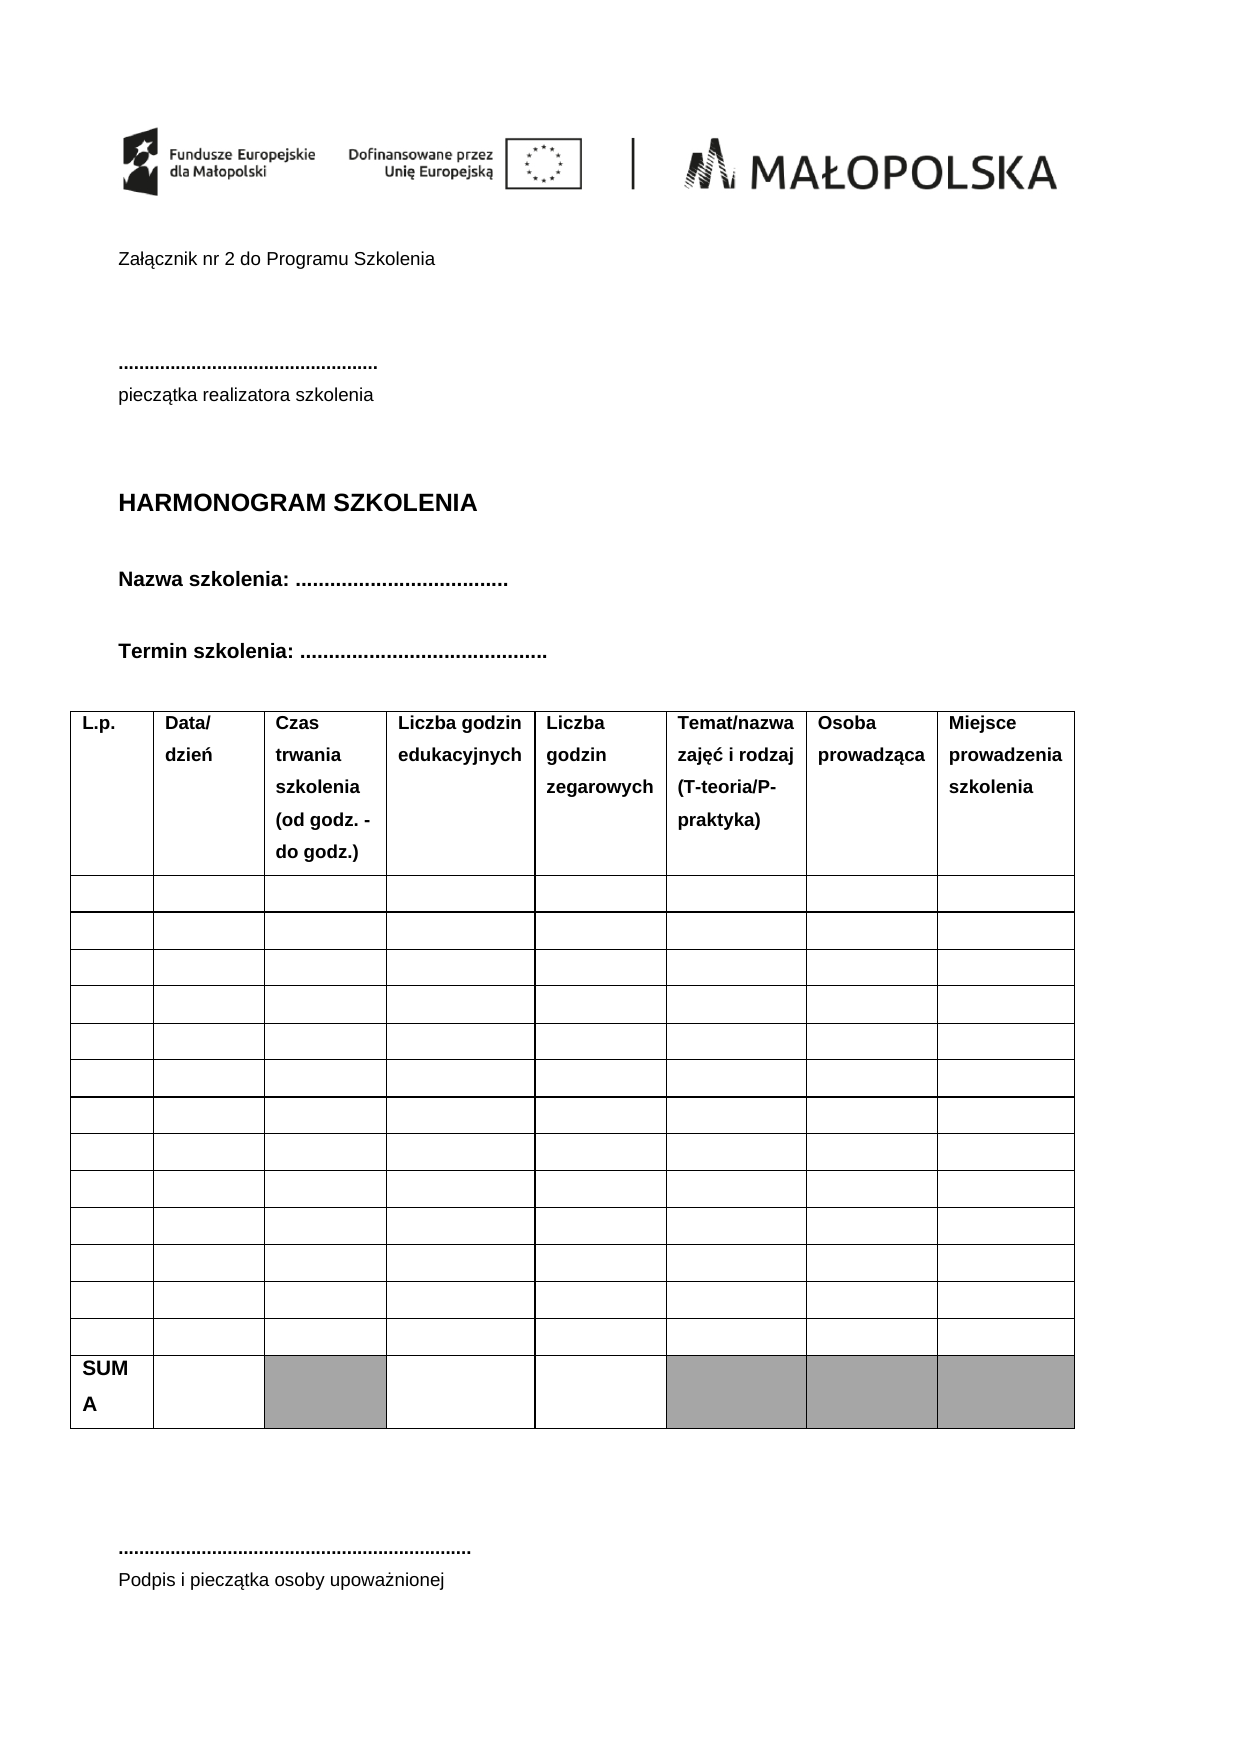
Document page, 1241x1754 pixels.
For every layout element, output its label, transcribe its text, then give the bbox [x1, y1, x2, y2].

table_cell [807, 1319, 937, 1355]
table_cell [938, 1098, 1074, 1133]
table_cell [387, 986, 534, 1022]
table_header L.p. [71, 712, 153, 874]
table_cell [71, 1060, 153, 1096]
table_cell [265, 913, 386, 948]
text .................................................................... [118, 1537, 1122, 1558]
table_cell [387, 1208, 534, 1244]
table_cell [938, 1282, 1074, 1318]
table_cell [938, 1171, 1074, 1207]
table_cell [265, 1060, 386, 1096]
table_cell [536, 913, 666, 948]
table_header Czas trwania szkolenia (od godz. - do godz.) [265, 712, 386, 874]
table_cell [71, 1024, 153, 1059]
table_cell [71, 986, 153, 1022]
table_cell [667, 876, 806, 911]
table_cell [154, 913, 264, 948]
table_cell [807, 986, 937, 1022]
text pieczątka realizatora szkolenia [118, 384, 1122, 405]
table_cell [807, 1282, 937, 1318]
table_cell [667, 1098, 806, 1133]
table_cell [938, 1134, 1074, 1170]
table_cell [71, 950, 153, 985]
table_cell [667, 1134, 806, 1170]
picture [118, 118, 1064, 203]
table_cell [667, 1171, 806, 1207]
table_cell [387, 913, 534, 948]
table_cell [154, 1245, 264, 1281]
table_cell [71, 1171, 153, 1207]
table_cell [807, 1356, 937, 1428]
table_cell [807, 1208, 937, 1244]
table_cell [536, 1134, 666, 1170]
table_cell [667, 913, 806, 948]
table_cell [71, 1282, 153, 1318]
table_cell [71, 1208, 153, 1244]
table_cell [938, 1319, 1074, 1355]
table_cell [71, 876, 153, 911]
table_cell [154, 1356, 264, 1428]
table_cell [154, 1134, 264, 1170]
table_cell [536, 1208, 666, 1244]
table_cell [938, 1245, 1074, 1281]
table_cell [154, 876, 264, 911]
table_cell [387, 1024, 534, 1059]
table_header Osoba prowadząca [807, 712, 937, 874]
text Załącznik nr 2 do Programu Szkolenia [118, 247, 1122, 269]
table_cell [265, 876, 386, 911]
table_cell [387, 1060, 534, 1096]
table_cell [154, 1208, 264, 1244]
table_header Liczba godzin edukacyjnych [387, 712, 534, 874]
table_cell [154, 1060, 264, 1096]
table_cell [154, 1024, 264, 1059]
table_cell [71, 1134, 153, 1170]
table_cell [536, 1098, 666, 1133]
table_cell [807, 1134, 937, 1170]
table_cell SUMA [71, 1356, 153, 1428]
table_cell [154, 1319, 264, 1355]
table_cell [807, 876, 937, 911]
table_cell [536, 1282, 666, 1318]
table_cell [938, 986, 1074, 1022]
table_cell [938, 876, 1074, 911]
table_cell [71, 1319, 153, 1355]
table_cell [265, 986, 386, 1022]
table_cell [536, 876, 666, 911]
table_cell [938, 1356, 1074, 1428]
table_cell [265, 1134, 386, 1170]
table_cell [154, 950, 264, 985]
table_cell [667, 1319, 806, 1355]
table_cell [154, 1171, 264, 1207]
table_cell [938, 1060, 1074, 1096]
table_header Data/dzień [154, 712, 264, 874]
text Nazwa szkolenia: ..................................... [118, 567, 1122, 591]
table_cell [387, 1134, 534, 1170]
table_cell [667, 986, 806, 1022]
table_cell [667, 1245, 806, 1281]
table_cell [667, 950, 806, 985]
table_cell [387, 1319, 534, 1355]
table_cell [807, 913, 937, 948]
table_cell [265, 1024, 386, 1059]
table_cell [387, 1098, 534, 1133]
text .................................................. [118, 351, 1122, 373]
table_cell [387, 1245, 534, 1281]
text HARMONOGRAM SZKOLENIA [118, 488, 1122, 517]
table_cell [387, 1282, 534, 1318]
table_cell [807, 950, 937, 985]
table_cell [387, 950, 534, 985]
table_cell [265, 950, 386, 985]
table_cell [938, 1024, 1074, 1059]
table_cell [536, 986, 666, 1022]
table_cell [807, 1171, 937, 1207]
table_cell [536, 1060, 666, 1096]
table_cell [667, 1208, 806, 1244]
table_cell [536, 950, 666, 985]
table_cell [265, 1282, 386, 1318]
table_cell [154, 1282, 264, 1318]
table_cell [387, 1356, 534, 1428]
table_cell [265, 1098, 386, 1133]
table_cell [938, 1208, 1074, 1244]
table_cell [667, 1356, 806, 1428]
table_cell [536, 1356, 666, 1428]
table_cell [667, 1024, 806, 1059]
table_cell [536, 1319, 666, 1355]
table_header Miejsce prowadzenia szkolenia [938, 712, 1074, 874]
table_cell [807, 1024, 937, 1059]
table_cell [807, 1098, 937, 1133]
table_cell [667, 1060, 806, 1096]
table_cell [536, 1171, 666, 1207]
table_cell [265, 1356, 386, 1428]
table_cell [807, 1060, 937, 1096]
table_header Liczba godzin zegarowych [536, 712, 666, 874]
table_cell [536, 1245, 666, 1281]
table_cell [154, 1098, 264, 1133]
table_cell [536, 1024, 666, 1059]
table_cell [265, 1171, 386, 1207]
text Podpis i pieczątka osoby upoważnionej [118, 1569, 1122, 1591]
text Termin szkolenia: ........................................... [43, 639, 1122, 663]
table_cell [265, 1245, 386, 1281]
table_cell [71, 913, 153, 948]
table_cell [807, 1245, 937, 1281]
table_cell [938, 913, 1074, 948]
table_header Temat/nazwa zajęć i rodzaj (T-teoria/P-praktyka) [667, 712, 806, 874]
table_cell [265, 1208, 386, 1244]
table_cell [387, 876, 534, 911]
table_cell [667, 1282, 806, 1318]
table_cell [938, 950, 1074, 985]
table_cell [154, 986, 264, 1022]
table_cell [265, 1319, 386, 1355]
table_cell [387, 1171, 534, 1207]
table_cell [71, 1245, 153, 1281]
table_cell [71, 1098, 153, 1133]
